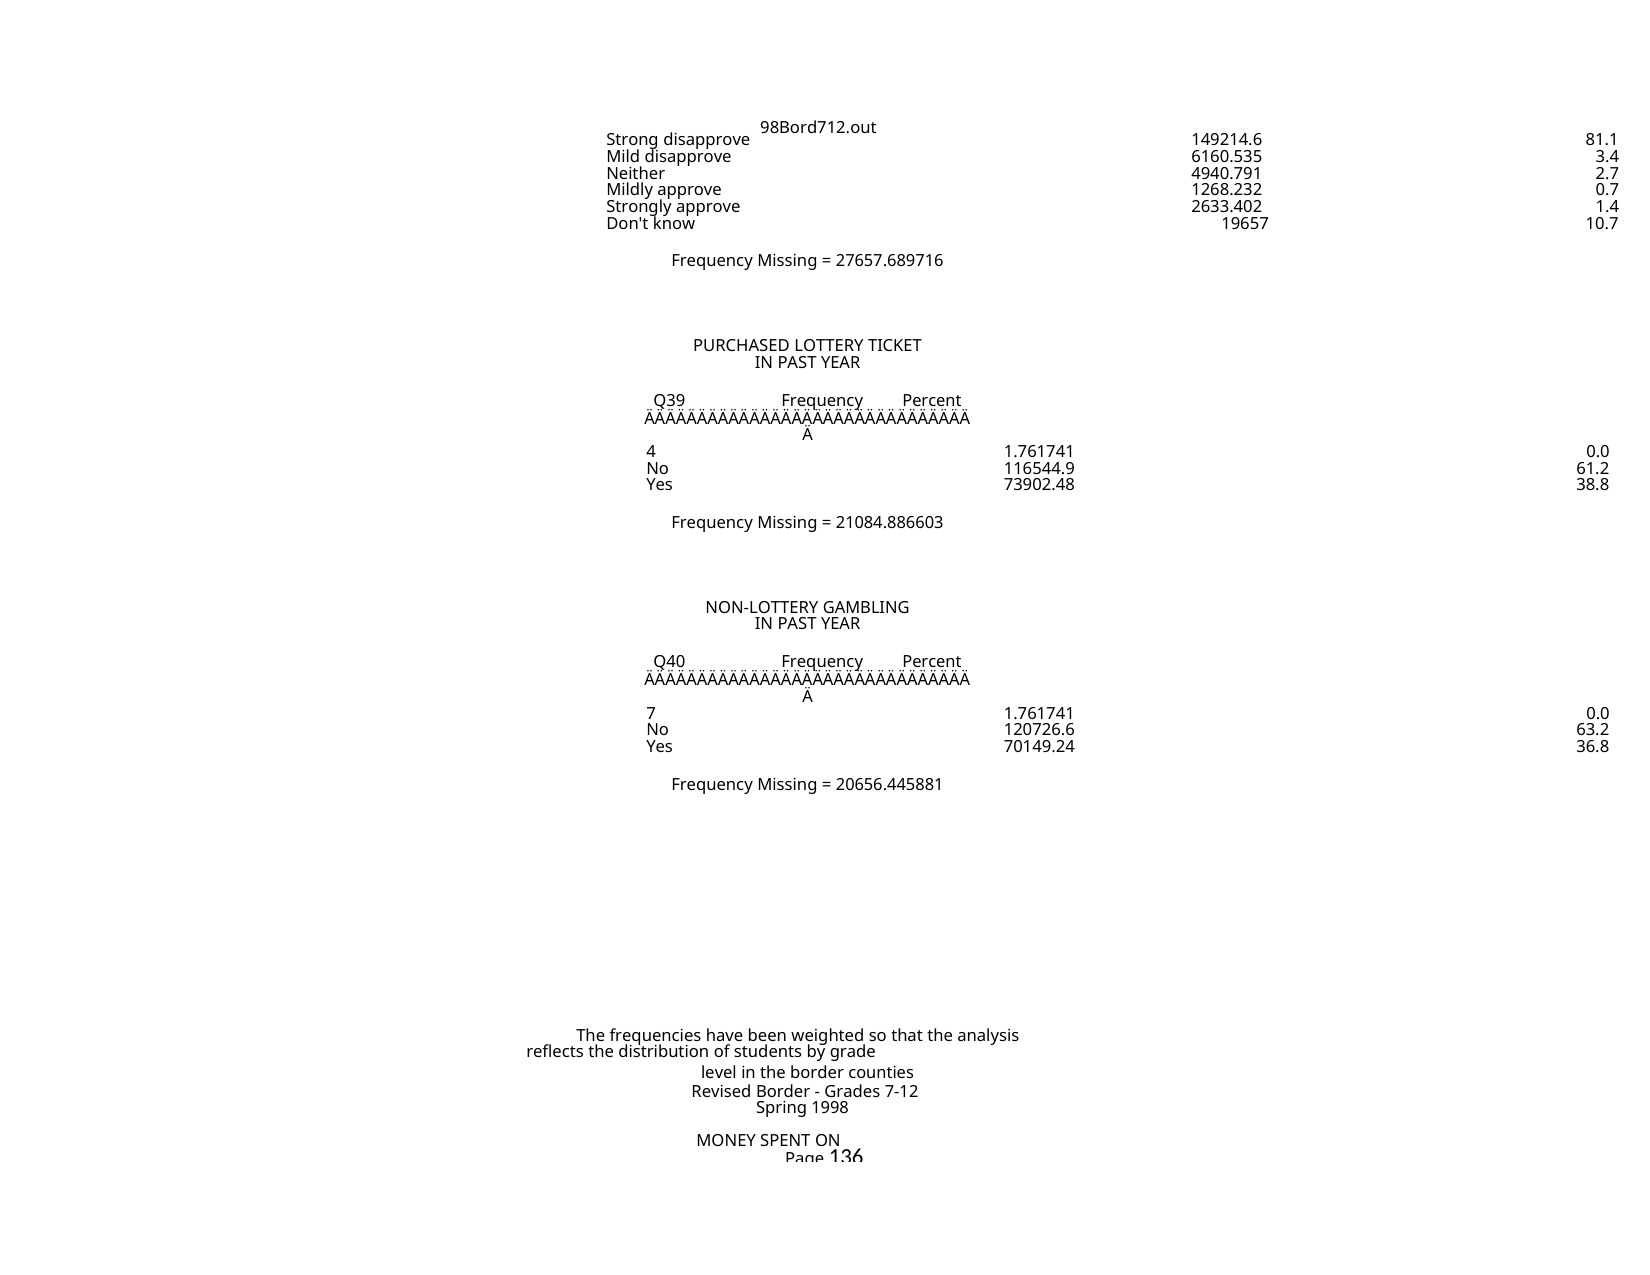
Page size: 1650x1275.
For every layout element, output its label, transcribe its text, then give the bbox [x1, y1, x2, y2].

text NON-LOTTERY GAMBLING IN PAST YEAR [705, 600, 909, 633]
text Q39 Frequency Percent [643, 388, 972, 411]
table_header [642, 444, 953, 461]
text Frequency Missing = 27657.689716 [643, 249, 972, 272]
text The frequencies have been weighted so that the analysis reflects the distribution of students by grade [526, 1028, 1081, 1061]
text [696, 1133, 931, 1150]
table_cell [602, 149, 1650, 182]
text Frequency Missing = 21084.886603 [643, 511, 972, 533]
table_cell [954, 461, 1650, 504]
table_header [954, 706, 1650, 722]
text Q40 Frequency Percent [643, 650, 972, 672]
text Revised Border - Grades 7-12 [660, 1084, 949, 1100]
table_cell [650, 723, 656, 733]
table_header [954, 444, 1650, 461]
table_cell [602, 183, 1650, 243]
text PURCHASED LOTTERY TICKET IN PAST YEAR [685, 338, 929, 371]
text ÄÄÄÄÄÄÄÄÄÄÄÄÄÄÄÄÄÄÄÄÄÄÄÄÄÄÄÄÄÄÄÄ [643, 411, 972, 444]
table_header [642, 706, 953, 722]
text level in the border counties [663, 1061, 952, 1084]
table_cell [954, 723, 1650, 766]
text ÄÄÄÄÄÄÄÄÄÄÄÄÄÄÄÄÄÄÄÄÄÄÄÄÄÄÄÄÄÄÄÄ [643, 672, 972, 706]
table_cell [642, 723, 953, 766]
text Frequency Missing = 20656.445881 [643, 772, 972, 795]
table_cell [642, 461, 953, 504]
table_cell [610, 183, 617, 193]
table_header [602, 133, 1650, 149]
text Spring 1998 [743, 1100, 862, 1117]
